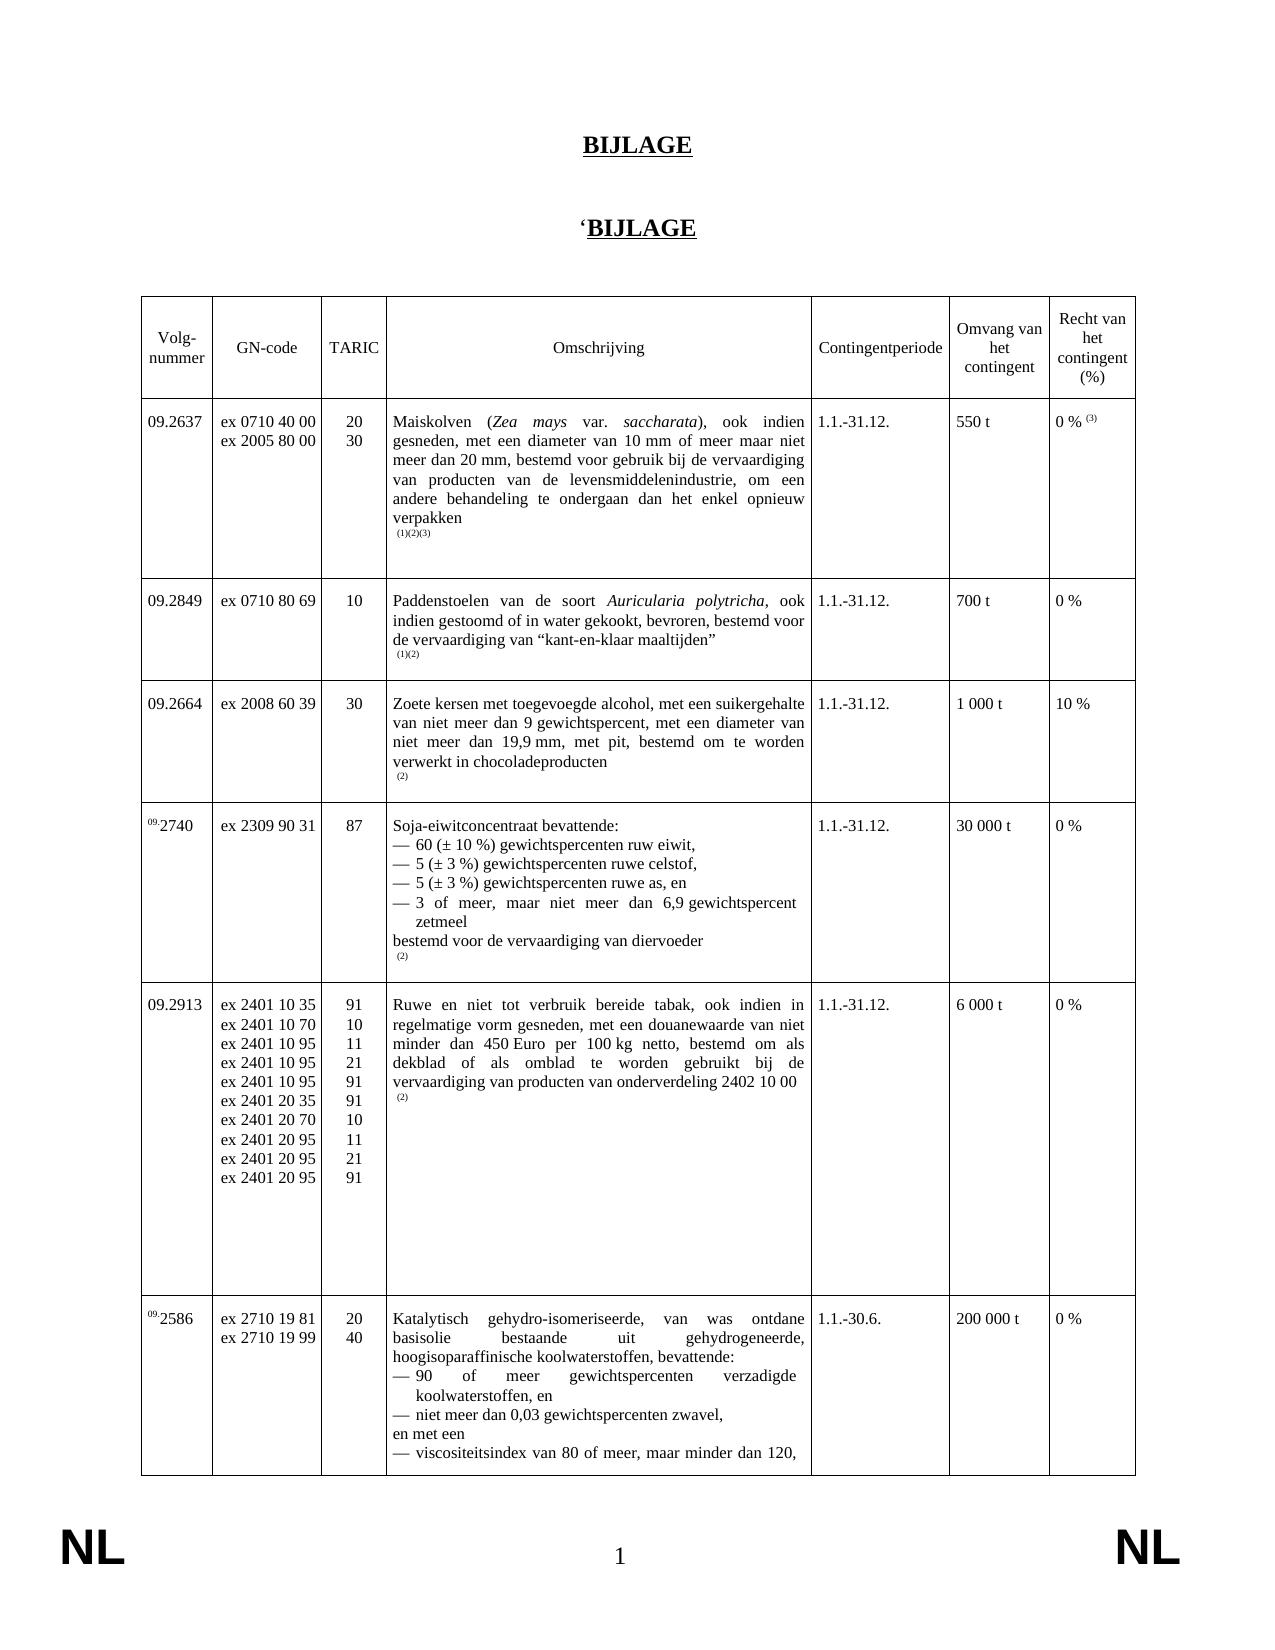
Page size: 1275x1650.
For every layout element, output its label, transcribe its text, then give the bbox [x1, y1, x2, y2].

table_cell Paddenstoelen van de soort Auricularia polytricha, ook indien gestoomd of in water gekookt, bevroren, bestemd voor de vervaardiging van “kant-en-klaar maaltijden” (1)(2) [387, 579, 811, 680]
table_cell 30 [322, 681, 386, 802]
text ‘BIJLAGE [148, 213, 1127, 242]
table_cell 0 % [1050, 803, 1135, 982]
table_cell 1.1.-31.12. [812, 579, 949, 680]
table_cell 1 000 t [950, 681, 1049, 802]
table_cell ex 0710 40 00 ex 2005 80 00 [213, 399, 321, 578]
table_cell 10 [322, 579, 386, 680]
text BIJLAGE [148, 131, 1127, 159]
table_cell 200 000 t [950, 1296, 1049, 1474]
table_cell 10 % [1050, 681, 1135, 802]
table_cell 700 t [950, 579, 1049, 680]
table_cell 20 30 [322, 399, 386, 578]
table_cell ex 2401 10 35 ex 2401 10 70 ex 2401 10 95 ex 2401 10 95 ex 2401 10 95 ex 2401 20 35 ex 2401 20 70 ex 2401 20 95 ex 2401 20 95 ex 2401 20 95 [213, 983, 321, 1295]
table_cell Ruwe en niet tot verbruik bereide tabak, ook indien in regelmatige vorm gesneden, met een douanewaarde van niet minder dan 450 Euro per 100 kg netto, bestemd om als dekblad of als omblad te worden gebruikt bij de vervaardiging van producten van onderverdeling 2402 10 00 (2) [387, 983, 811, 1295]
table_header Recht van het contingent (%) [1050, 297, 1135, 398]
table_cell 1.1.-31.12. [812, 681, 949, 802]
table_cell Maiskolven (Zea mays var. saccharata), ook indien gesneden, met een diameter van 10 mm of meer maar niet meer dan 20 mm, bestemd voor gebruik bij de vervaardiging van producten van de levensmiddelenindustrie, om een andere behandeling te ondergaan dan het enkel opnieuw verpakken (1)(2)(3) [387, 399, 811, 578]
table_cell 09.2664 [142, 681, 212, 802]
table_cell 0 % [1050, 983, 1135, 1295]
table_cell 87 [322, 803, 386, 982]
table_header Volg-nummer [142, 297, 212, 398]
table_cell ex 2710 19 81 ex 2710 19 99 [213, 1296, 321, 1474]
table_cell 1.1.-31.12. [812, 399, 949, 578]
table_cell 0 % [1050, 579, 1135, 680]
table_cell Soja-eiwitconcentraat bevattende: bestemd voor de vervaardiging van diervoeder (2) [387, 803, 811, 982]
table_cell 20 40 [322, 1296, 386, 1474]
table_cell 09.2586 [142, 1296, 212, 1474]
table_cell 30 000 t [950, 803, 1049, 982]
table_cell ex 2008 60 39 [213, 681, 321, 802]
table_cell 91 10 11 21 91 91 10 11 21 91 [322, 983, 386, 1295]
table_cell 6 000 t [950, 983, 1049, 1295]
table_cell ex 2309 90 31 [213, 803, 321, 982]
table_cell ex 0710 80 69 [213, 579, 321, 680]
table_cell 550 t [950, 399, 1049, 578]
table_header Omvang van het contingent [950, 297, 1049, 398]
table_cell 09.2637 [142, 399, 212, 578]
table_header Contingentperiode [812, 297, 949, 398]
table_header TARIC [322, 297, 386, 398]
table_cell 09.2849 [142, 579, 212, 680]
table_cell 09.2913 [142, 983, 212, 1295]
table_cell Zoete kersen met toegevoegde alcohol, met een suikergehalte van niet meer dan 9 gewichtspercent, met een diameter van niet meer dan 19,9 mm, met pit, bestemd om te worden verwerkt in chocoladeproducten (2) [387, 681, 811, 802]
table_cell 09.2740 [142, 803, 212, 982]
table_header GN-code [213, 297, 321, 398]
table_cell 1.1.-30.6. [812, 1296, 949, 1474]
table_cell 0 % (3) [1050, 399, 1135, 578]
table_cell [387, 1296, 811, 1474]
table_cell 1.1.-31.12. [812, 983, 949, 1295]
table_cell 1.1.-31.12. [812, 803, 949, 982]
table_header Omschrijving [387, 297, 811, 398]
table_cell 0 % [1050, 1296, 1135, 1474]
